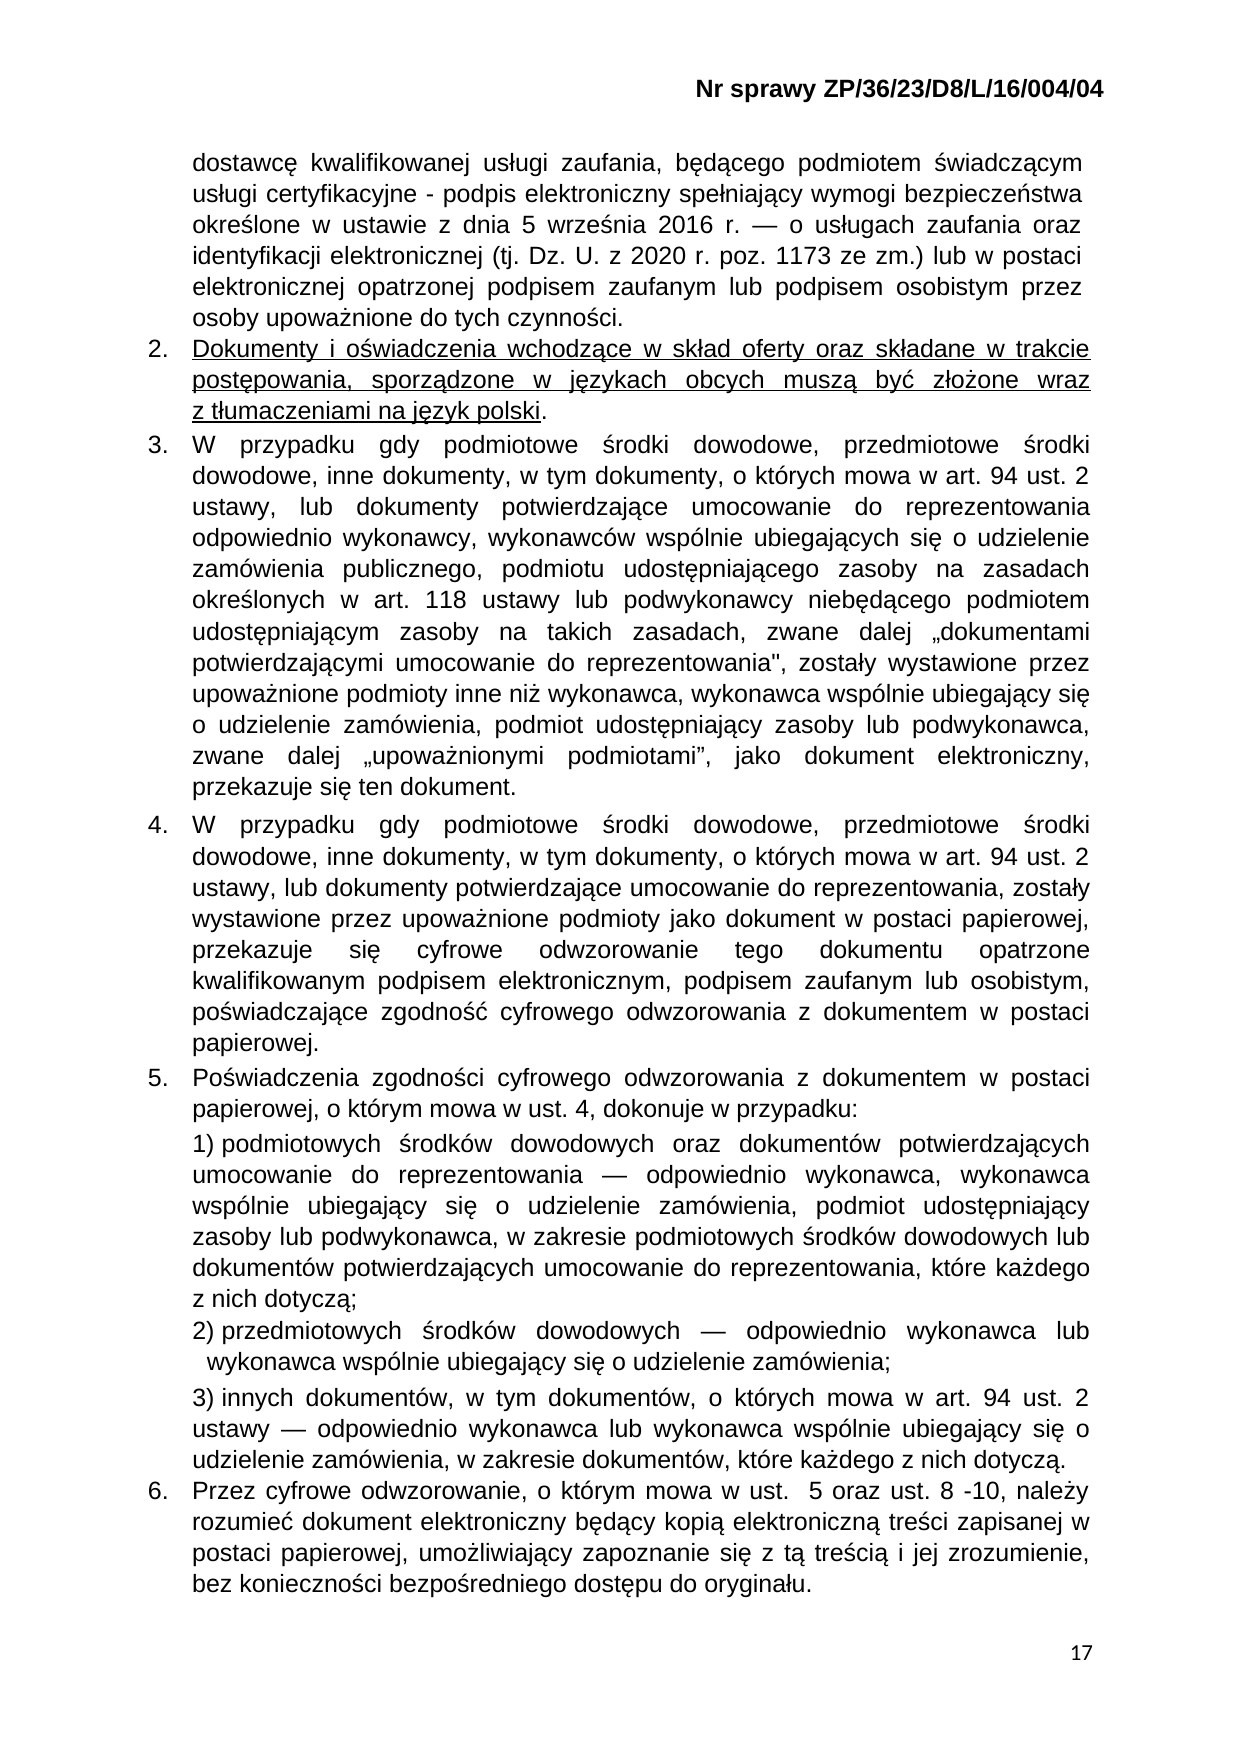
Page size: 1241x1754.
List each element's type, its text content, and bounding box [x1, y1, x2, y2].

list W przypadku gdy podmiotowe środki dowodowe, przedmiotowe środki dowodowe, inne dokumenty, w tym dokumenty, o których mowa w art. 94 ust. 2 ustawy, lub dokumenty potwierdzające umocowanie do reprezentowania odpowiednio wykonawcy, wykonawców wspólnie ubiegających się o udzielenie zamówienia publicznego, podmiotu udostępniającego zasoby na zasadach określonych w art. 118 ustawy lub podwykonawcy niebędącego podmiotem udostępniającym zasoby na takich zasadach, zwane dalej „dokumentami potwierdzającymi umocowanie do reprezentowania", zostały wystawione przez upoważnione podmioty inne niż wykonawca, wykonawca wspólnie ubiegający się o udzielenie zamówienia, podmiot udostępniający zasoby lub podwykonawca, zwane dalej „upoważnionymi podmiotami”, jako dokument elektroniczny, przekazuje się ten dokument. [148, 430, 1091, 801]
list Przez cyfrowe odwzorowanie, o którym mowa w ust. 5 oraz ust. 8 -10, należy rozumieć dokument elektroniczny będący kopią elektroniczną treści zapisanej w postaci papierowej, umożliwiający zapoznanie się z tą treścią i jej zrozumienie, bez konieczności bezpośredniego dostępu do oryginału. [148, 1476, 1091, 1598]
list W przypadku gdy podmiotowe środki dowodowe, przedmiotowe środki dowodowe, inne dokumenty, w tym dokumenty, o których mowa w art. 94 ust. 2 ustawy, lub dokumenty potwierdzające umocowanie do reprezentowania, zostały wystawione przez upoważnione podmioty jako dokument w postaci papierowej, przekazuje się cyfrowe odwzorowanie tego dokumentu opatrzone kwalifikowanym podpisem elektronicznym, podpisem zaufanym lub osobistym, poświadczające zgodność cyfrowego odwzorowania z dokumentem w postaci papierowej. [148, 811, 1091, 1057]
list podmiotowych środków dowodowych oraz dokumentów potwierdzających umocowanie do reprezentowania — odpowiednio wykonawca, wykonawca wspólnie ubiegający się o udzielenie zamówienia, podmiot udostępniający zasoby lub podwykonawca, w zakresie podmiotowych środków dowodowych lub dokumentów potwierdzających umocowanie do reprezentowania, które każdego z nich dotyczą; [192, 1129, 1091, 1313]
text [153, 148, 1084, 332]
list innych dokumentów, w tym dokumentów, o których mowa w art. 94 ust. 2 ustawy — odpowiednio wykonawca lub wykonawca wspólnie ubiegający się o udzielenie zamówienia, w zakresie dokumentów, które każdego z nich dotyczą. [192, 1383, 1091, 1474]
list Dokumenty i oświadczenia wchodzące w skład oferty oraz składane w trakcie postępowania, sporządzone w językach obcych muszą być złożone wraz z tłumaczeniami na język polski. [148, 334, 1091, 425]
list Poświadczenia zgodności cyfrowego odwzorowania z dokumentem w postaci papierowej, o którym mowa w ust. 4, dokonuje w przypadku: [148, 1063, 1091, 1123]
list przedmiotowych środków dowodowych — odpowiednio wykonawca lub wykonawca wspólnie ubiegający się o udzielenie zamówienia; [192, 1316, 1091, 1376]
